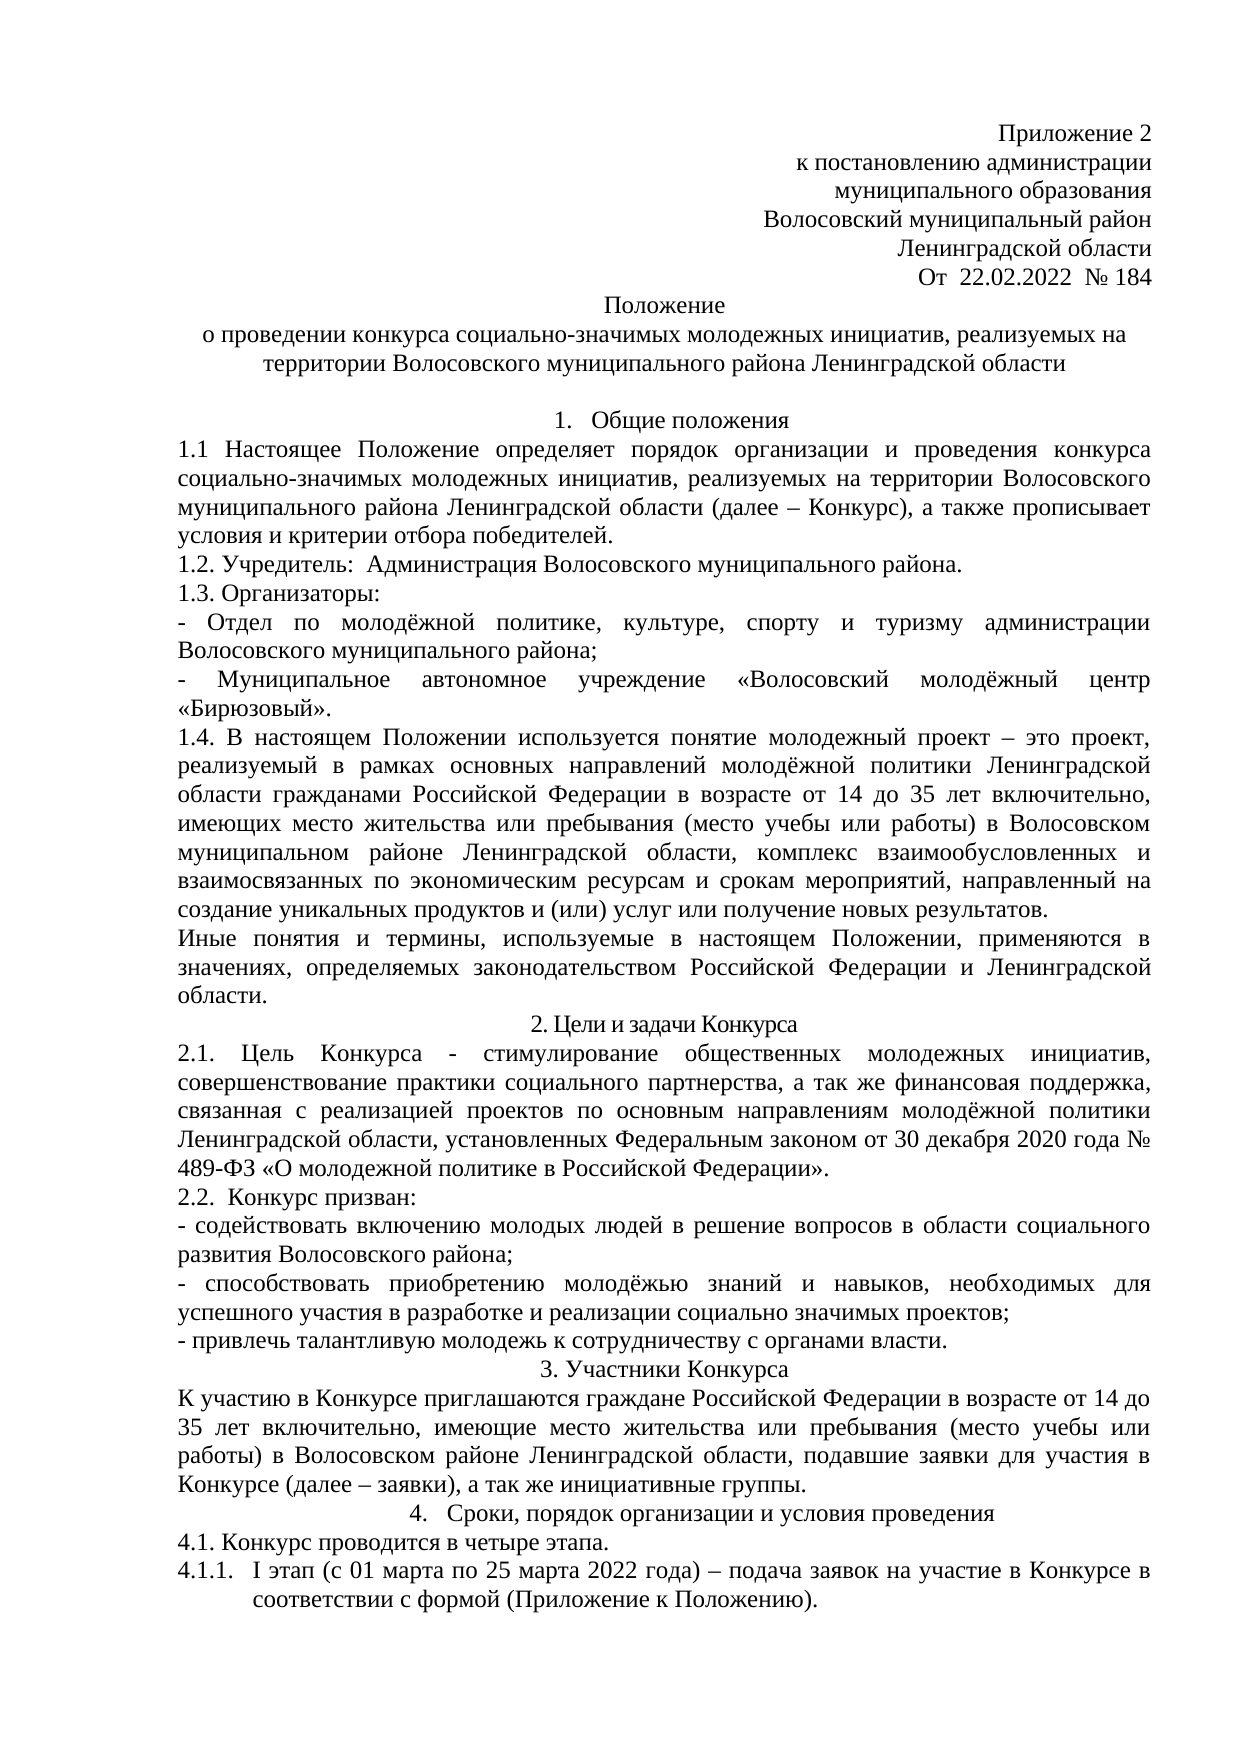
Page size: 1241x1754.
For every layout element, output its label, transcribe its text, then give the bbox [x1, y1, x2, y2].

text - привлечь талантливую молодежь к сотрудничеству с органами власти. [177, 1326, 1152, 1354]
text 2. Цели и задачи Конкурса [177, 1009, 1152, 1038]
list Сроки, порядок организации и условия проведения [252, 1498, 1152, 1527]
text Иные понятия и термины, используемые в настоящем Положении, применяются в значениях, определяемых законодательством Российской Федерации и Ленинградской области. [177, 923, 1152, 1009]
text 4.1. Конкурс проводится в четыре этапа. [177, 1527, 1152, 1556]
list Общие положения [553, 406, 1152, 434]
text 1.4. В настоящем Положении используется понятие молодежный проект – это проект, реализуемый в рамках основных направлений молодёжной политики Ленинградской области гражданами Российской Федерации в возрасте от 14 до 35 лет включительно, имеющих место жительства или пребывания (место учебы или работы) в Волосовском муниципальном районе Ленинградской области, комплекс взаимообусловленных и взаимосвязанных по экономическим ресурсам и срокам мероприятий, направленный на создание уникальных продуктов и (или) услуг или получение новых результатов. [177, 722, 1152, 923]
text От 22.02.2022 № 184 [177, 262, 1152, 291]
text муниципального образования [177, 176, 1152, 204]
text - способствовать приобретению молодёжью знаний и навыков, необходимых для успешного участия в разработке и реализации социально значимых проектов; [177, 1268, 1152, 1326]
text Ленинградской области [177, 233, 1152, 262]
text 1.2. Учредитель: Администрация Волосовского муниципального района. [177, 549, 1152, 578]
text 3. Участники Конкурса [177, 1354, 1152, 1383]
text - содействовать включению молодых людей в решение вопросов в области социального развития Волосовского района; [177, 1211, 1152, 1268]
text о проведении конкурса социально-значимых молодежных инициатив, реализуемых на территории Волосовского муниципального района Ленинградской области [177, 319, 1152, 377]
text 2.2. Конкурс призван: [177, 1182, 1152, 1211]
list К участию в Конкурсе приглашаются граждане Российской Федерации в возрасте от 14 до 35 лет включительно, имеющие место жительства или пребывания (место учебы или работы) в Волосовском районе Ленинградской области, подавшие заявки для участия в Конкурсе (далее – заявки), а так же инициативные группы. [177, 1383, 1152, 1498]
text - Отдел по молодёжной политике, культуре, спорту и туризму администрации Волосовского муниципального района; [177, 607, 1152, 664]
text Волосовский муниципальный район [177, 204, 1152, 233]
list I этап (с 01 марта по 25 марта 2022 года) – подача заявок на участие в Конкурсе в соответствии с формой (Приложение к Положению). [177, 1556, 1152, 1613]
text 1.1 Настоящее Положение определяет порядок организации и проведения конкурса социально-значимых молодежных инициатив, реализуемых на территории Волосовского муниципального района Ленинградской области (далее – Конкурс), а также прописывает условия и критерии отбора победителей. [177, 434, 1152, 549]
text - Муниципальное автономное учреждение «Волосовский молодёжный центр «Бирюзовый». [177, 664, 1152, 722]
text 1.3. Организаторы: [177, 578, 1152, 607]
text к постановлению администрации [177, 147, 1152, 176]
text 2.1. Цель Конкурса - стимулирование общественных молодежных инициатив, совершенствование практики социального партнерства, а так же финансовая поддержка, связанная с реализацией проектов по основным направлениям молодёжной политики Ленинградской области, установленных Федеральным законом от 30 декабря 2020 года № 489-ФЗ «О молодежной политике в Российской Федерации». [177, 1038, 1152, 1182]
text Положение [177, 291, 1152, 319]
text Приложение 2 [177, 118, 1152, 147]
